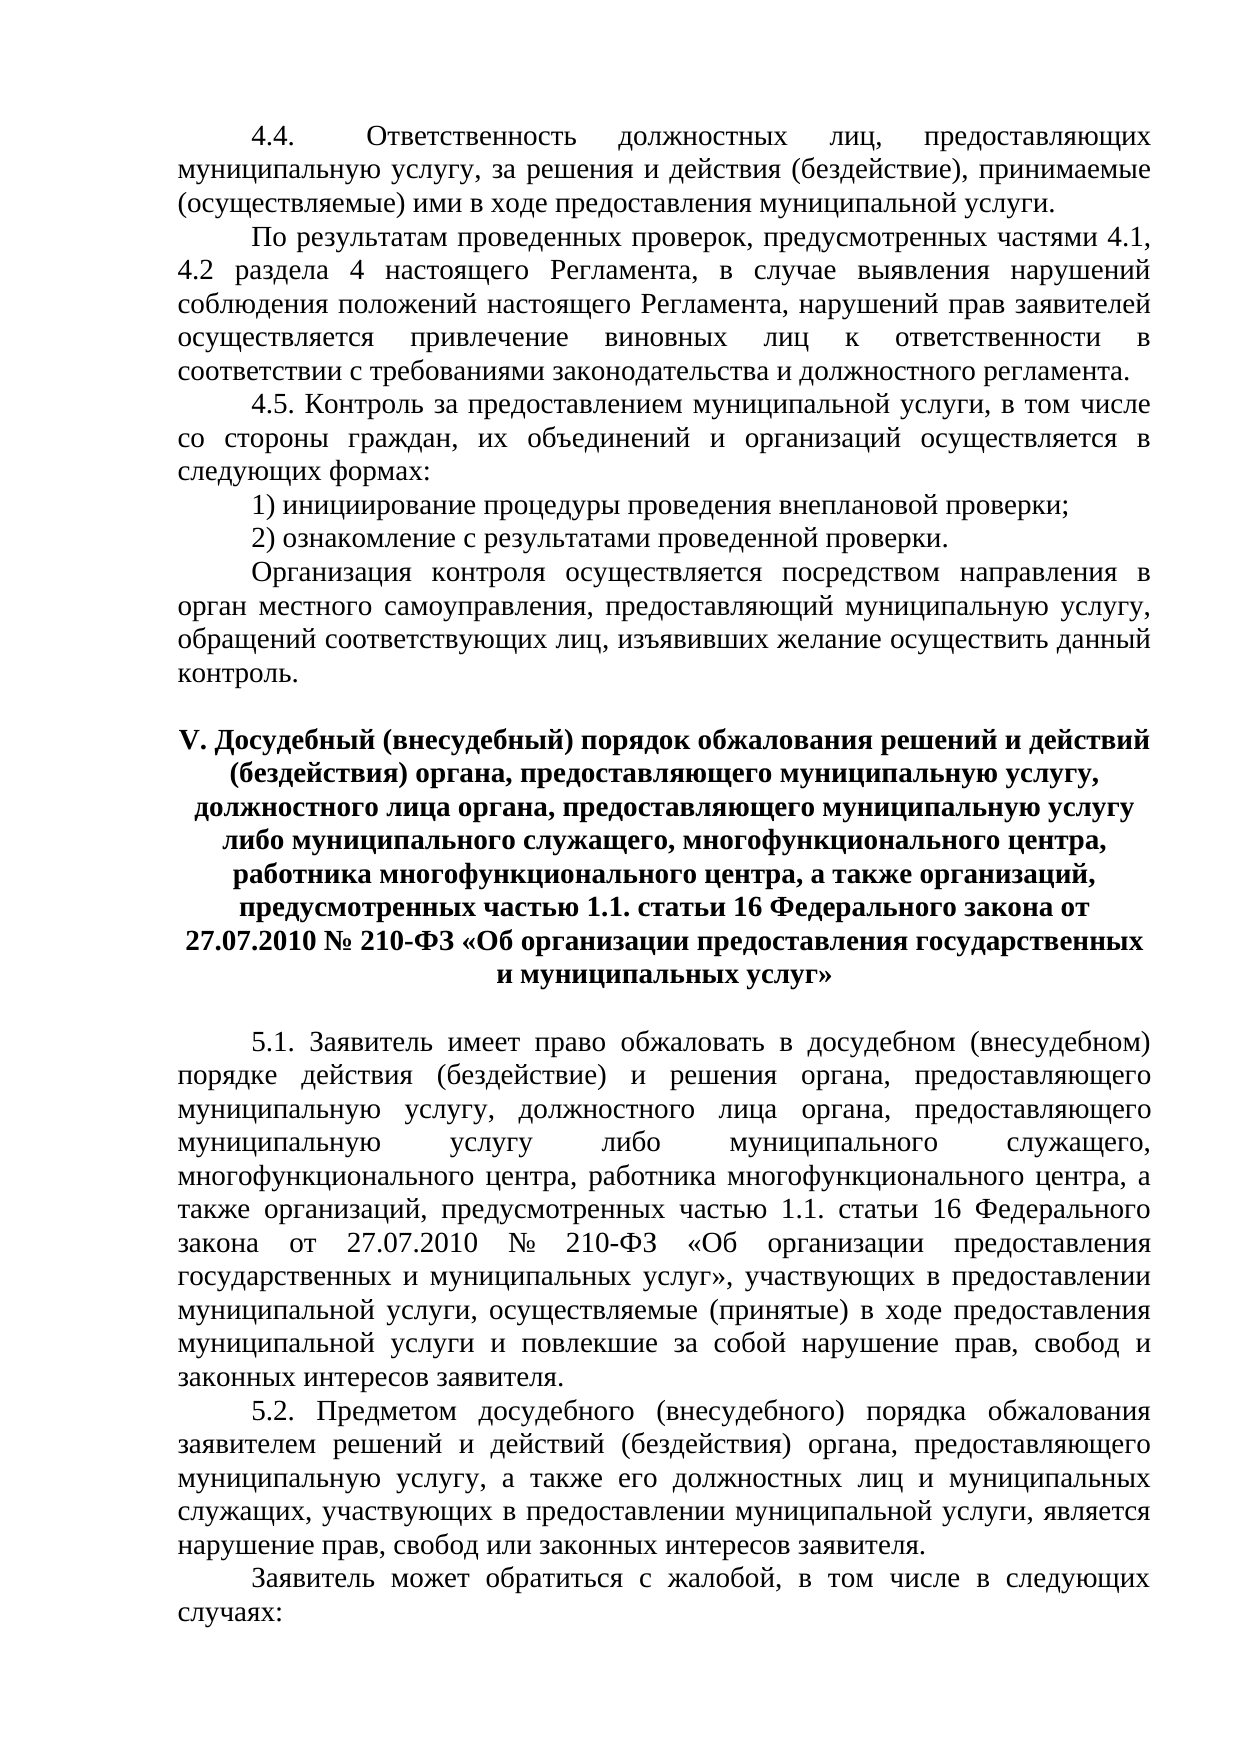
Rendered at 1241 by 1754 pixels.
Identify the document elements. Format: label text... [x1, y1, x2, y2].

text V. Досудебный (внесудебный) порядок обжалования решений и действий (бездействия) органа, предоставляющего муниципальную услугу, должностного лица органа, предоставляющего муниципальную услугу либо муниципального служащего, многофункционального центра, работника многофункционального центра, а также организаций, предусмотренных частью 1.1. статьи 16 Федерального закона от 27.07.2010 № 210-ФЗ «Об организации предоставления государственных и муниципальных услуг» [177, 722, 1152, 990]
text 5.1. Заявитель имеет право обжаловать в досудебном (внесудебном) порядке действия (бездействие) и решения органа, предоставляющего муниципальную услугу, должностного лица органа, предоставляющего муниципальную услугу либо муниципального служащего, многофункционального центра, работника многофункционального центра, а также организаций, предусмотренных частью 1.1. статьи 16 Федерального закона от 27.07.2010 № 210-ФЗ «Об организации предоставления государственных и муниципальных услуг», участвующих в предоставлении муниципальной услуги, осуществляемые (принятые) в ходе предоставления муниципальной услуги и повлекшие за собой нарушение прав, свобод и законных интересов заявителя. [177, 1024, 1152, 1393]
list Организация контроля осуществляется посредством направления в орган местного самоуправления, предоставляющий муниципальную услугу, обращений соответствующих лиц, изъявивших желание осуществить данный контроль. [177, 554, 1152, 688]
text 5.2. Предметом досудебного (внесудебного) порядка обжалования заявителем решений и действий (бездействия) органа, предоставляющего муниципальную услугу, а также его должностных лиц и муниципальных служащих, участвующих в предоставлении муниципальной услуги, является нарушение прав, свобод или законных интересов заявителя. [177, 1393, 1152, 1560]
text 2) ознакомление с результатами проведенной проверки. [177, 521, 1152, 554]
list По результатам проведенных проверок, предусмотренных частями 4.1, 4.2 раздела 4 настоящего Регламента, в случае выявления нарушений соблюдения положений настоящего Регламента, нарушений прав заявителей осуществляется привлечение виновных лиц к ответственности в соответствии с требованиями законодательства и должностного регламента. [177, 219, 1152, 386]
text 1) инициирование процедуры проведения внеплановой проверки; [177, 487, 1152, 521]
list Ответственность должностных лиц, предоставляющих муниципальную услугу, за решения и действия (бездействие), принимаемые (осуществляемые) ими в ходе предоставления муниципальной услуги. [177, 118, 1152, 219]
list 4.5. Контроль за предоставлением муниципальной услуги, в том числе со стороны граждан, их объединений и организаций осуществляется в следующих формах: [177, 386, 1152, 487]
text Заявитель может обратиться с жалобой, в том числе в следующих случаях: [177, 1560, 1152, 1627]
